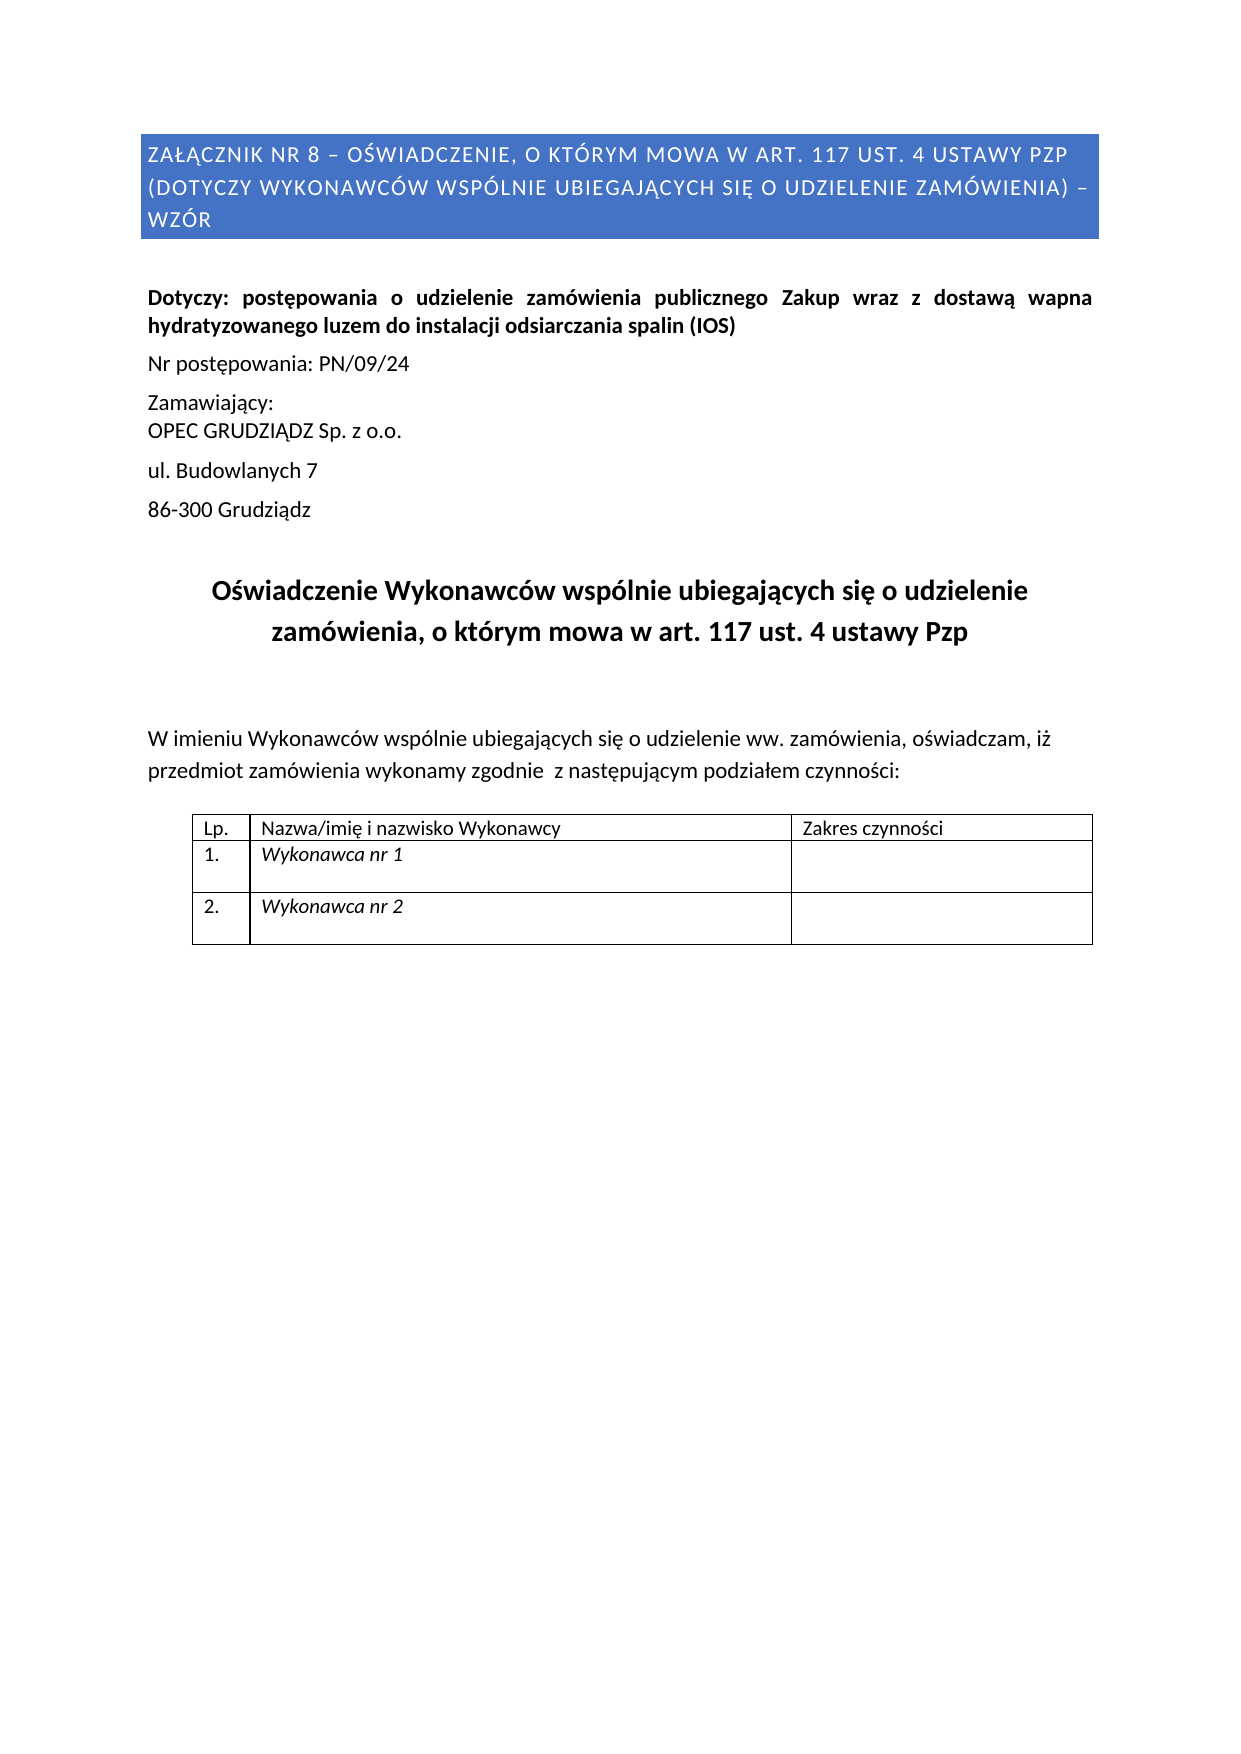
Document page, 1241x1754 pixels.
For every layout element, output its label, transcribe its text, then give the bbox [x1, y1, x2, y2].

text Dotyczy: postępowania o udzielenie zamówienia publicznego Zakup wraz z dostawą wapna hydratyzowanego luzem do instalacji odsiarczania spalin (IOS) [148, 283, 1093, 339]
table_header Nazwa/imię i nazwisko Wykonawcy [251, 815, 791, 840]
table_cell 2. [193, 893, 249, 944]
table_cell [792, 841, 1092, 892]
text 86-300 Grudziądz [148, 495, 1093, 523]
text Oświadczenie Wykonawców wspólnie ubiegających się o udzielenie zamówienia, o którym mowa w art. 117 ust. 4 ustawy Pzp [148, 572, 1093, 648]
table_cell [792, 893, 1092, 944]
table_cell Wykonawca nr 1 [251, 841, 791, 892]
text Nr postępowania: PN/09/24 [148, 349, 1093, 377]
text Zamawiający: OPEC GRUDZIĄDZ Sp. z o.o. [148, 388, 1093, 444]
text ul. Budowlanych 7 [148, 456, 1093, 484]
table_header Lp. [193, 815, 249, 840]
table_cell 1. [193, 841, 249, 892]
table_cell Wykonawca nr 2 [251, 893, 791, 944]
table_header Zakres czynności [792, 815, 1092, 840]
subtitle Załącznik nr 8 – Oświadczenie, o którym mowa w art. 117 ust. 4 ustawy Pzp (dotyczy wykonawców wspólnie ubiegających się o udzielenie zamówienia) – wzór [148, 141, 1093, 233]
text W imieniu Wykonawców wspólnie ubiegających się o udzielenie ww. zamówienia, oświadczam, iż przedmiot zamówienia wykonamy zgodnie z następującym podziałem czynności: [148, 724, 1093, 784]
